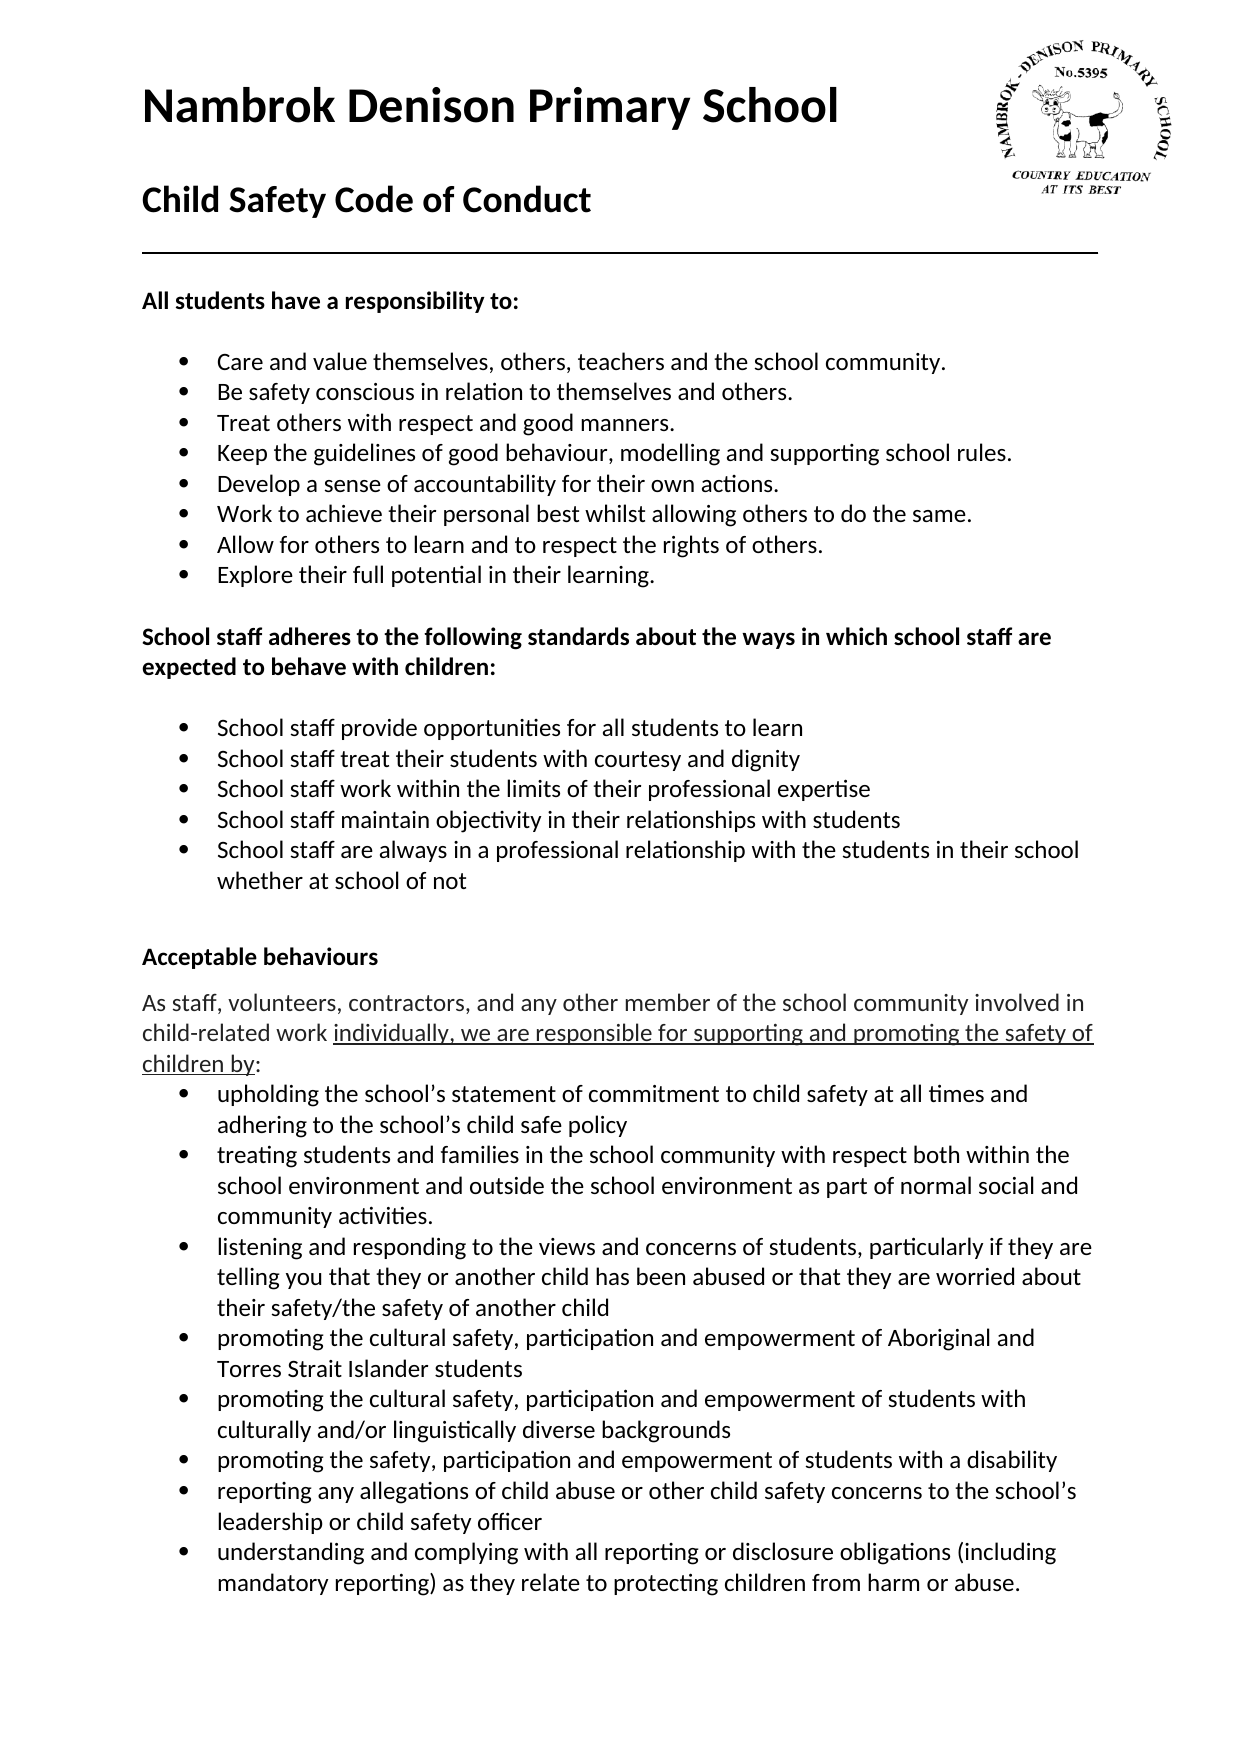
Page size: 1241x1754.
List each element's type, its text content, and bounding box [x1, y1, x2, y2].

list Work to achieve their personal best whilst allowing others to do the same. [179, 498, 1098, 529]
text School staff adheres to the following standards about the ways in which school staff are expected to behave with children: [142, 621, 1098, 682]
list upholding the school’s statement of commitment to child safety at all times and adhering to the school’s child safe policy [179, 1078, 1098, 1139]
list Develop a sense of accountability for their own actions. [179, 468, 1098, 498]
list treating students and families in the school community with respect both within the school environment and outside the school environment as part of normal social and community activities. [179, 1139, 1098, 1231]
list promoting the cultural safety, participation and empowerment of students with culturally and/or linguistically diverse backgrounds [179, 1383, 1098, 1444]
list School staff provide opportunities for all students to learn [179, 712, 1098, 743]
list School staff are always in a professional relationship with the students in their school whether at school of not [179, 834, 1098, 895]
list promoting the safety, participation and empowerment of students with a disability [179, 1444, 1098, 1475]
list understanding and complying with all reporting or disclosure obligations (including mandatory reporting) as they relate to protecting children from harm or abuse. [179, 1536, 1098, 1597]
list Allow for others to learn and to respect the rights of others. [179, 529, 1098, 559]
list Be safety conscious in relation to themselves and others. [179, 376, 1098, 407]
list School staff maintain objectivity in their relationships with students [179, 804, 1098, 834]
picture [924, 1, 1238, 236]
list Care and value themselves, others, teachers and the school community. [179, 346, 1098, 376]
text All students have a responsibility to: [142, 285, 1098, 315]
text Acceptable behaviours [142, 941, 1098, 972]
list promoting the cultural safety, participation and empowerment of Aboriginal and Torres Strait Islander students [179, 1322, 1098, 1383]
list Keep the guidelines of good behaviour, modelling and supporting school rules. [179, 437, 1098, 468]
list reporting any allegations of child abuse or other child safety concerns to the school’s leadership or child safety officer [179, 1475, 1098, 1536]
list School staff treat their students with courtesy and dignity [179, 743, 1098, 773]
list School staff work within the limits of their professional expertise [179, 773, 1098, 804]
list Explore their full potential in their learning. [179, 559, 1098, 590]
list Treat others with respect and good manners. [179, 407, 1098, 437]
text As staff, volunteers, contractors, and any other member of the school community involved in child-related work individually, we are responsible for supporting and promoting the safety of children by: [142, 987, 1098, 1078]
list listening and responding to the views and concerns of students, particularly if they are telling you that they or another child has been abused or that they are worried about their safety/the safety of another child [179, 1231, 1098, 1322]
